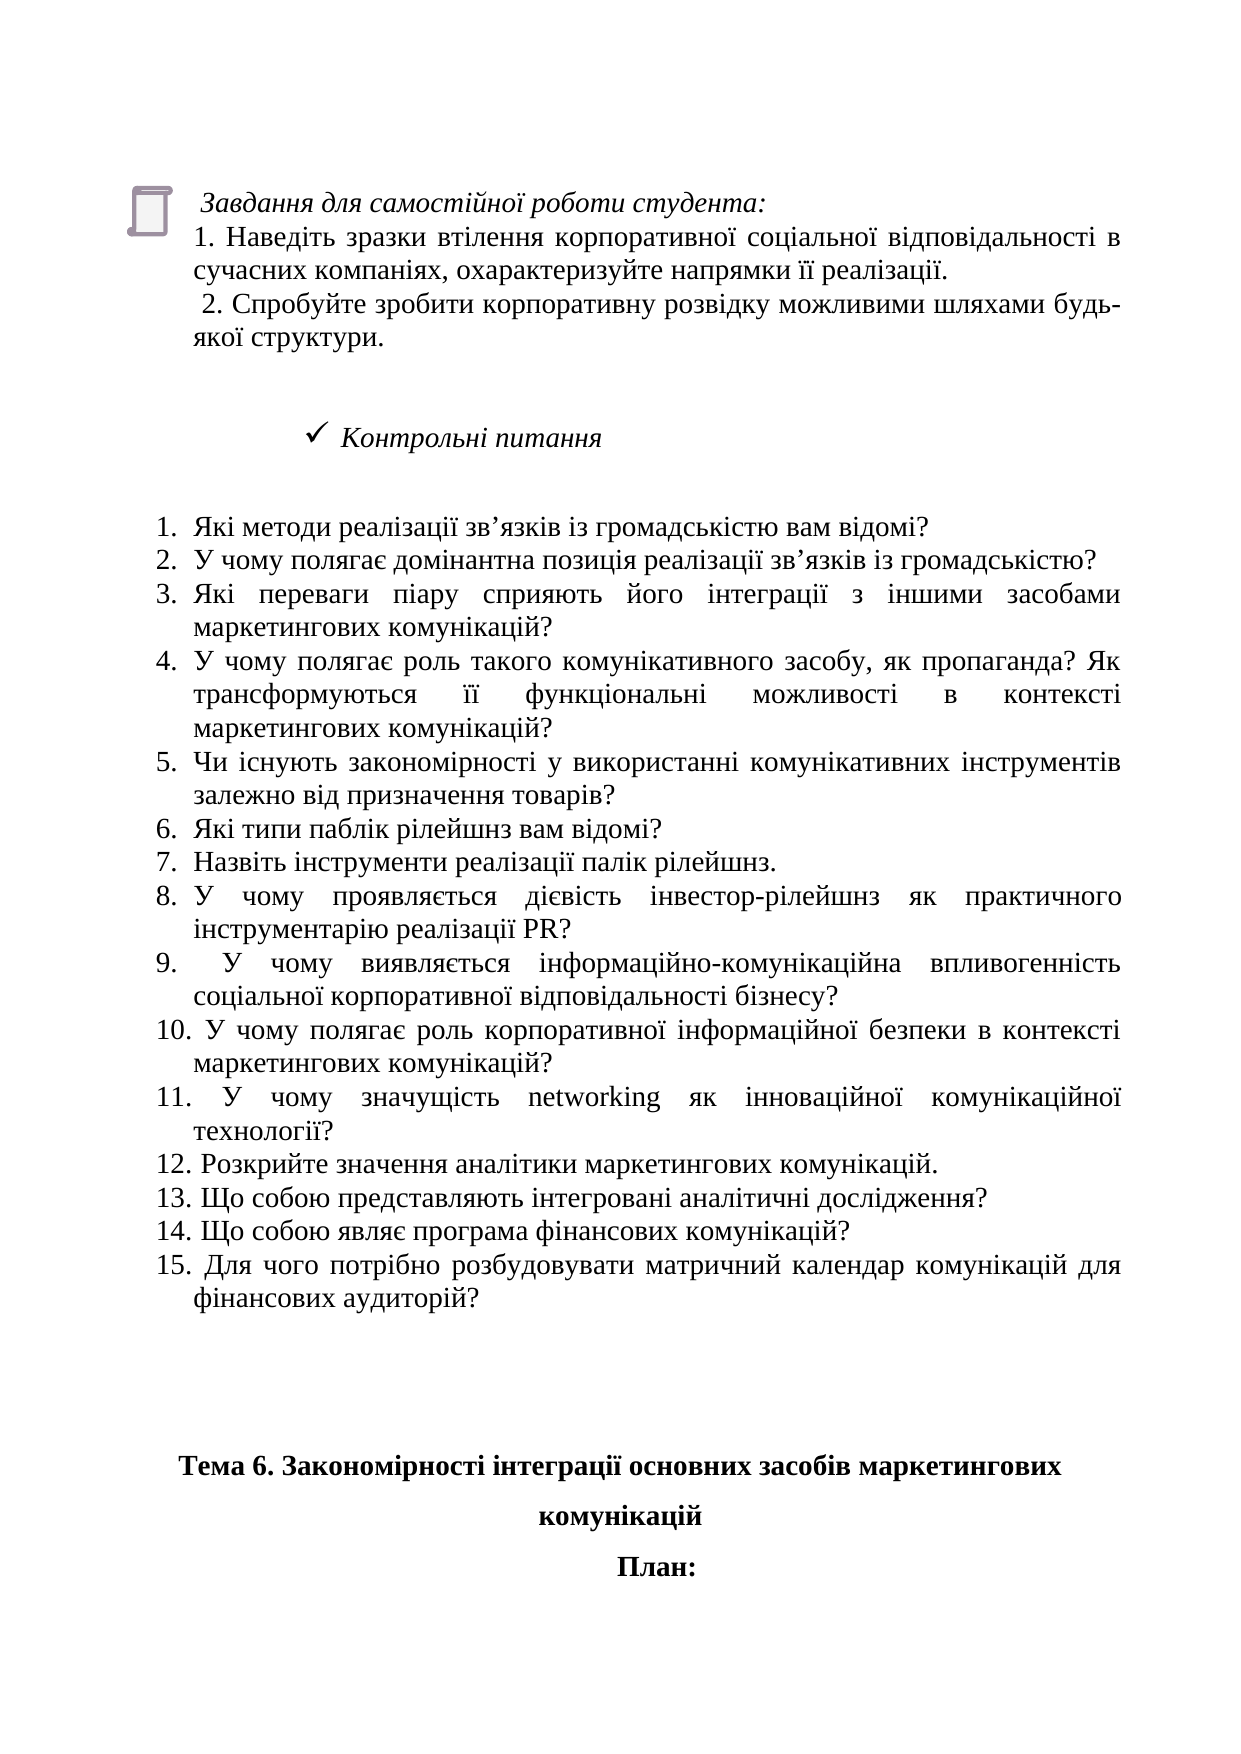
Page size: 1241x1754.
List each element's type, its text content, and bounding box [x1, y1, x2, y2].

list У чому виявляється інформаційно-комунікаційна впливогенність соціальної корпоративної відповідальності бізнесу? [156, 945, 1122, 1012]
list Які типи паблік рілейшнз вам відомі? [156, 811, 1122, 844]
list Які методи реалізації зв’язків із громадськістю вам відомі? [156, 509, 1122, 542]
list Що собою являє програма фінансових комунікацій? [156, 1213, 1122, 1247]
list У чому проявляється дієвість інвестор-рілейшнз як практичного інструментарію реалізації PR? [156, 878, 1122, 945]
list Які переваги піару сприяють його інтеграції з іншими засобами маркетингових комунікацій? [156, 576, 1122, 643]
list Чи існують закономірності у використанні комунікативних інструментів залежно від призначення товарів? [156, 744, 1122, 811]
text План: [118, 1549, 1122, 1582]
list Контрольні питання [303, 420, 1122, 454]
list У чому полягає роль корпоративної інформаційної безпеки в контексті маркетингових комунікацій? [156, 1012, 1122, 1079]
list Що собою представляють інтегровані аналітичні дослідження? [156, 1180, 1122, 1213]
text 1. Наведіть зразки втілення корпоративної соціальної відповідальності в сучасних компаніях, охарактеризуйте напрямки її реалізації. [193, 219, 1122, 286]
list Для чого потрібно розбудовувати матричний календар комунікацій для фінансових аудиторій? [156, 1247, 1122, 1314]
list У чому полягає роль такого комунікативного засобу, як пропаганда? Як трансформуються її функціональні можливості в контексті маркетингових комунікацій? [156, 643, 1122, 744]
text 2. Спробуйте зробити корпоративну розвідку можливими шляхами будь-якої структури. [193, 286, 1122, 353]
list Назвіть інструменти реалізації палік рілейшнз. [156, 844, 1122, 878]
list У чому полягає домінантна позиція реалізації зв’язків із громадськістю? [156, 542, 1122, 576]
text Завдання для самостійної роботи студента: [193, 185, 1122, 219]
text Тема 6. Закономірності інтеграції основних засобів маркетингових комунікацій [118, 1448, 1122, 1532]
list Розкрийте значення аналітики маркетингових комунікацій. [156, 1146, 1122, 1180]
list У чому значущість networking як інноваційної комунікаційної технології? [156, 1079, 1122, 1146]
